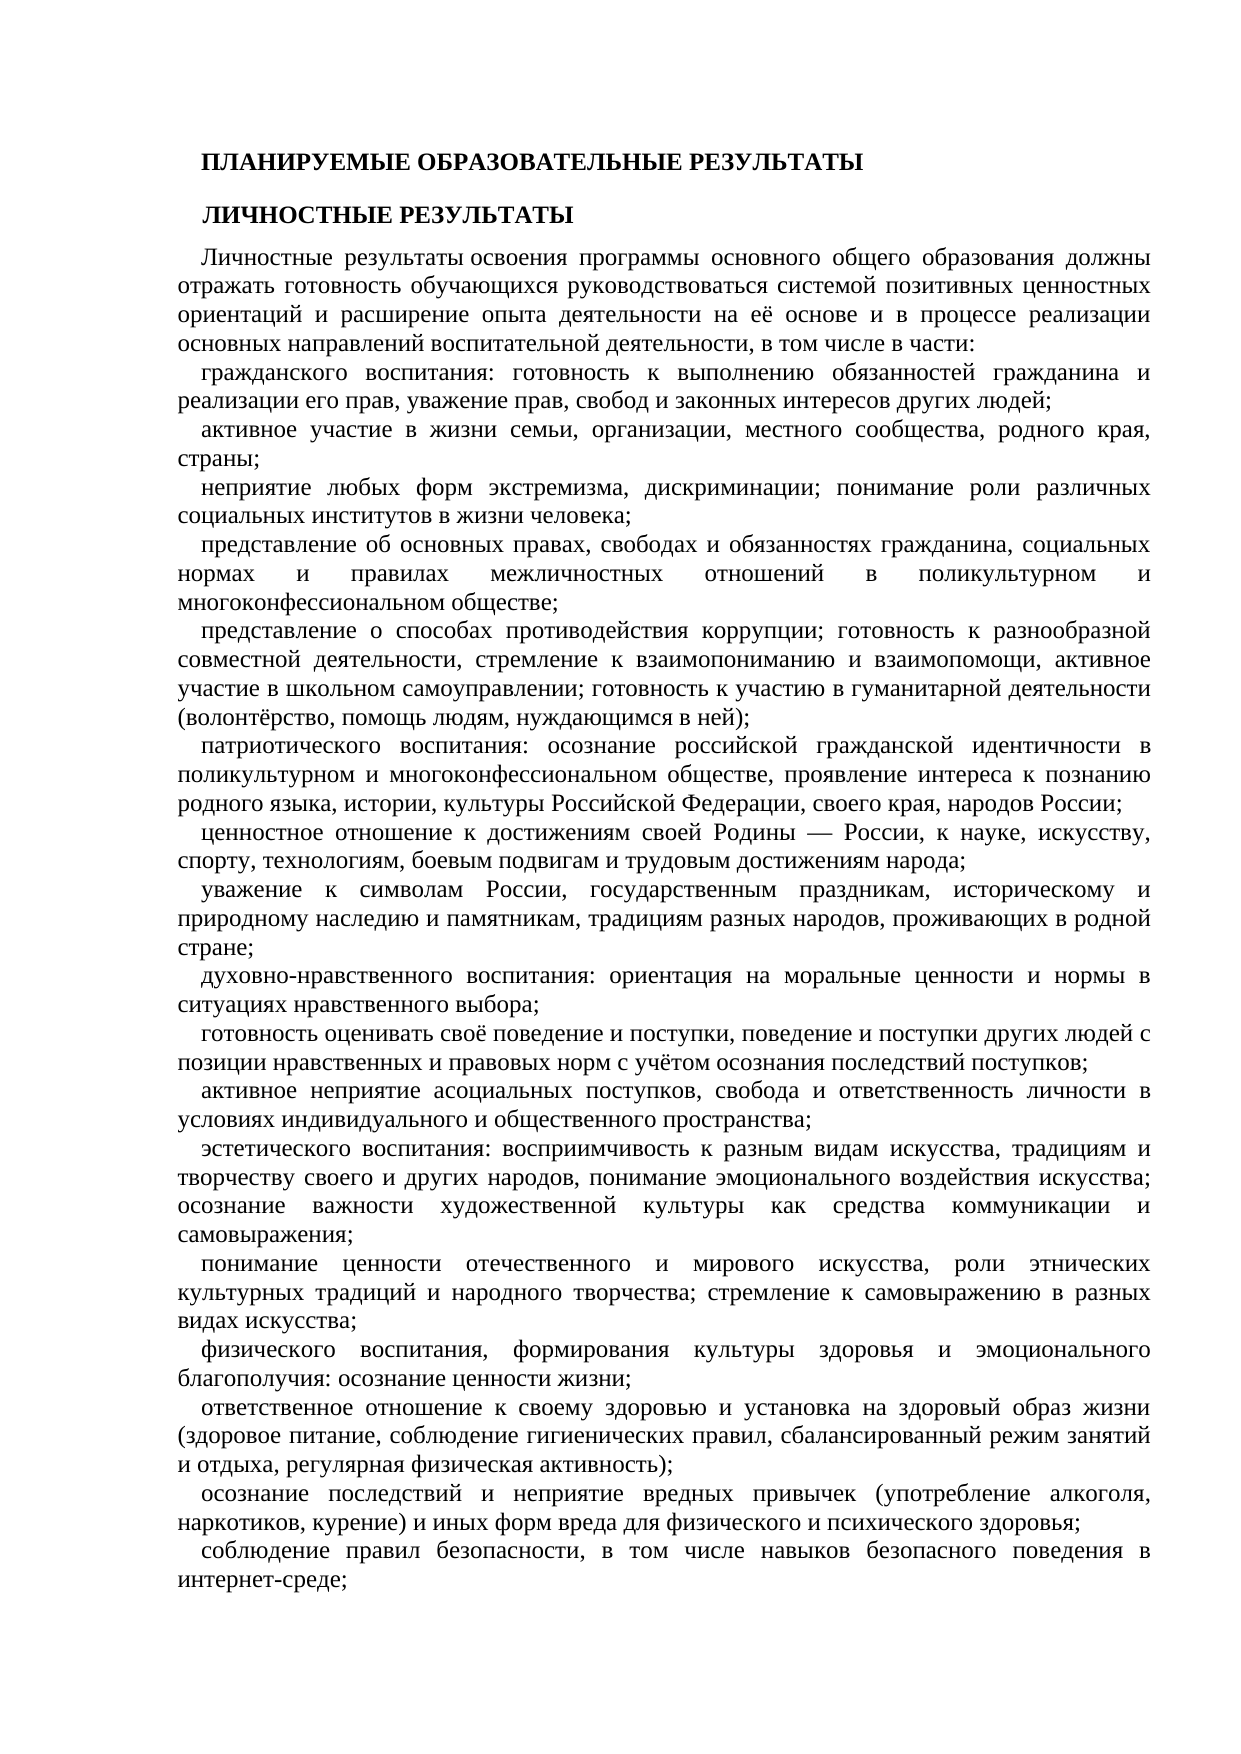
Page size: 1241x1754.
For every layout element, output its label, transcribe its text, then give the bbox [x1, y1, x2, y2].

text ПЛАНИРУЕМЫЕ ОБРАЗОВАТЕЛЬНЫЕ РЕЗУЛЬТАТЫ [177, 147, 1152, 176]
text ответственное отношение к своему здоровью и установка на здоровый образ жизни (здоровое питание, соблюдение гигиенических правил, сбалансированный режим занятий и отдыха, регулярная физическая активность); [177, 1392, 1152, 1478]
text представление о способах противодействия коррупции; готовность к разнообразной совместной деятельности, стремление к взаимопониманию и взаимопомощи, активное участие в школьном самоуправлении; готовность к участию в гуманитарной деятельности (волонтёрство, помощь людям, нуждающимся в ней); [177, 616, 1152, 731]
text неприятие любых форм экстремизма, дискриминации; понимание роли различных социальных институтов в жизни человека; [177, 472, 1152, 529]
text физического воспитания, формирования культуры здоровья и эмоционального благополучия: осознание ценности жизни; [177, 1334, 1152, 1392]
text ценностное отношение к достижениям своей Родины — России, к науке, искусству, спорту, технологиям, боевым подвигам и трудовым достижениям народа; [177, 817, 1152, 874]
text эстетического воспитания: восприимчивость к разным видам искусства, традициям и творчеству своего и других народов, понимание эмоционального воздействия искусства; осознание важности художественной культуры как средства коммуникации и самовыражения; [177, 1133, 1152, 1248]
text понимание ценности отечественного и мирового искусства, роли этнических культурных традиций и народного творчества; стремление к самовыражению в разных видах искусства; [177, 1248, 1152, 1334]
text осознание последствий и неприятие вредных привычек (употребление алкоголя, наркотиков, курение) и иных форм вреда для физического и психического здоровья; [177, 1478, 1152, 1536]
text соблюдение правил безопасности, в том числе навыков безопасного поведения в интернет-среде; [177, 1536, 1152, 1593]
text представление об основных правах, свободах и обязанностях гражданина, социальных нормах и правилах межличностных отношений в поликультурном и многоконфессиональном обществе; [177, 529, 1152, 616]
text активное участие в жизни семьи, организации, местного сообщества, родного края, страны; [177, 414, 1152, 472]
text активное неприятие асоциальных поступков, свобода и ответственность личности в условиях индивидуального и общественного пространства; [177, 1076, 1152, 1133]
text готовность оценивать своё поведение и поступки, поведение и поступки других людей с позиции нравственных и правовых норм с учётом осознания последствий поступков; [177, 1018, 1152, 1076]
text гражданского воспитания: готовность к выполнению обязанностей гражданина и реализации его прав, уважение прав, свобод и законных интересов других людей; [177, 357, 1152, 414]
text уважение к символам России, государственным праздникам, историческому и природному наследию и памятникам, традициям разных народов, проживающих в родной стране; [177, 874, 1152, 961]
text Личностные результаты освоения программы основного общего образования должны отражать готовность обучающихся руководствоваться системой позитивных ценностных ориентаций и расширение опыта деятельности на её основе и в процессе реализации основных направлений воспитательной деятельности, в том числе в части: [177, 242, 1152, 357]
text духовно-нравственного воспитания: ориентация на моральные ценности и нормы в ситуациях нравственного выбора; [177, 961, 1152, 1018]
text ЛИЧНОСТНЫЕ РЕЗУЛЬТАТЫ [177, 201, 1152, 229]
text патриотического воспитания: осознание российской гражданской идентичности в поликультурном и многоконфессиональном обществе, проявление интереса к познанию родного языка, истории, культуры Российской Федерации, своего края, народов России; [177, 731, 1152, 817]
